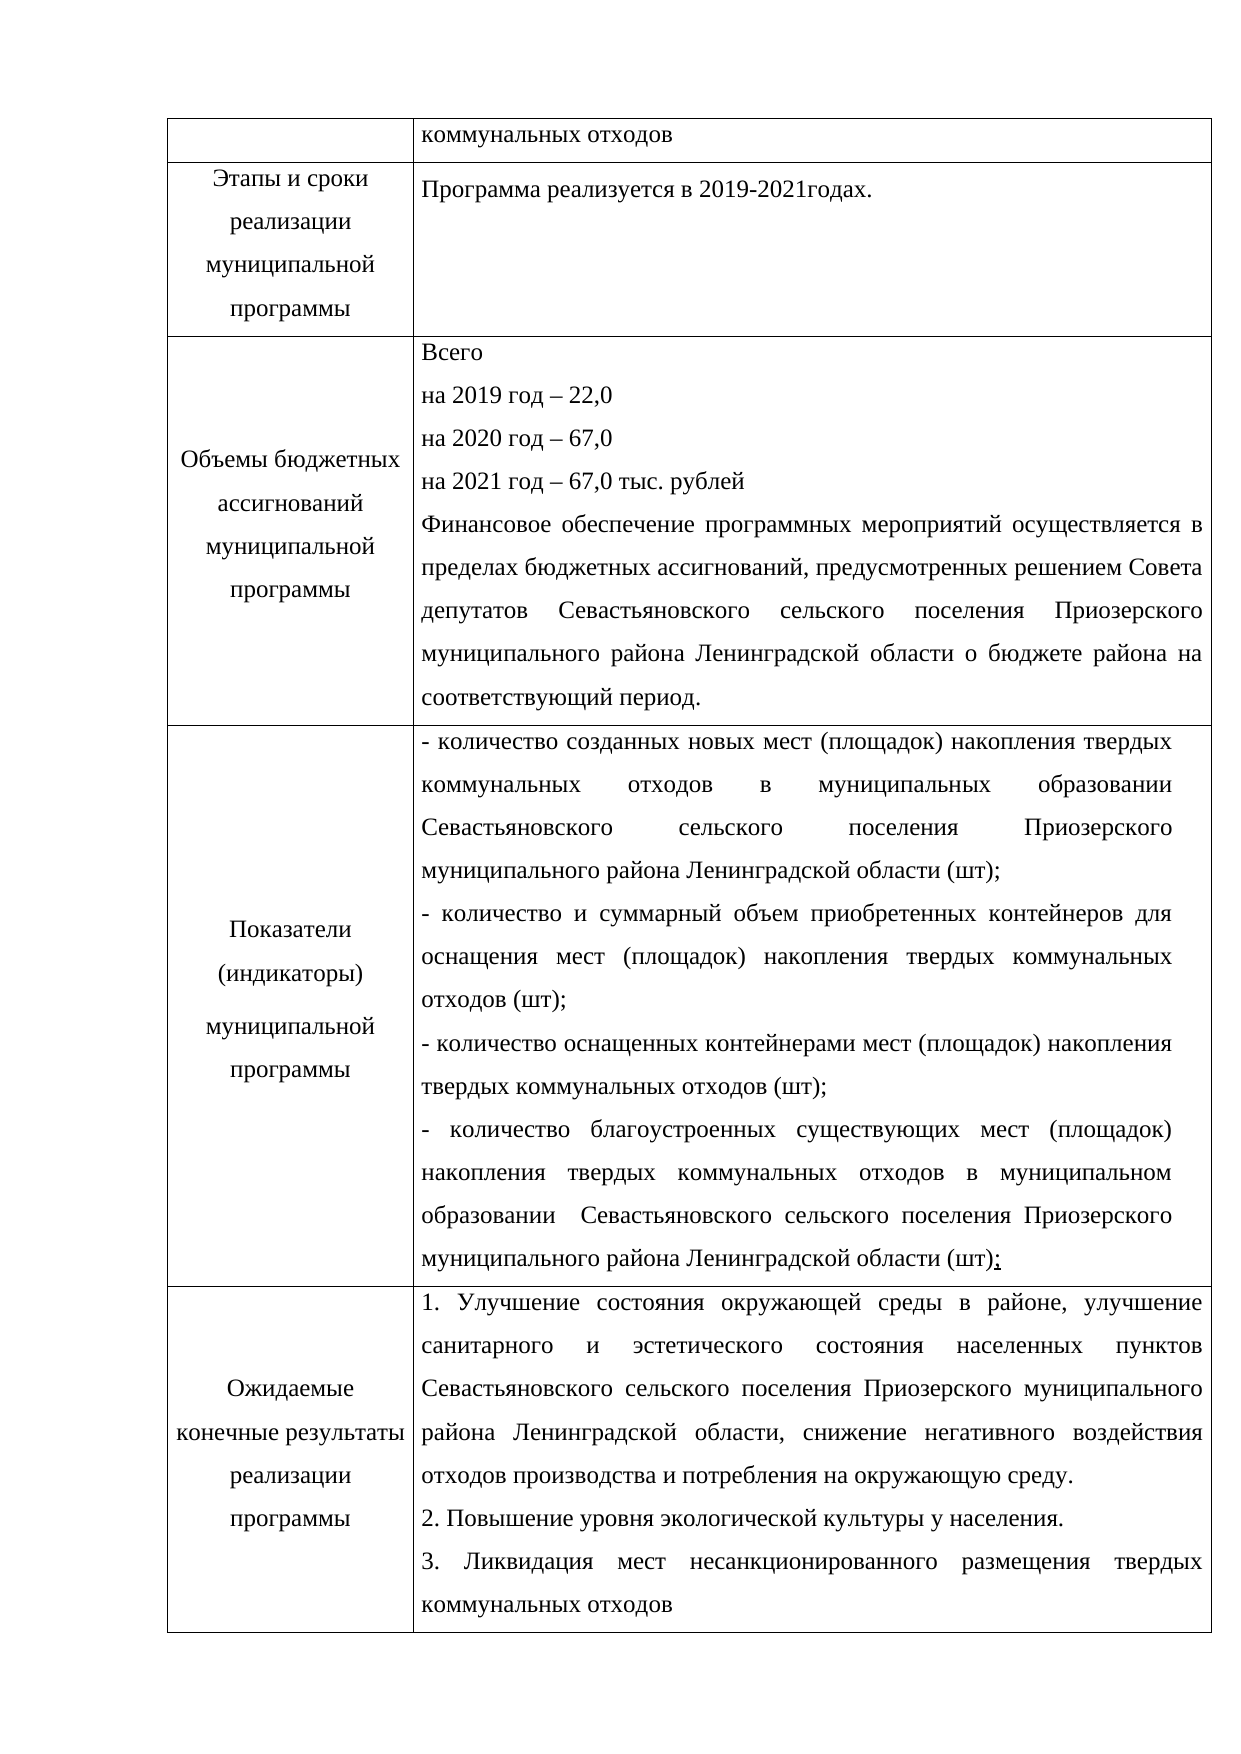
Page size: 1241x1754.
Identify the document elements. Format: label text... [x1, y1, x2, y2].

table_cell - количество созданных новых мест (площадок) накопления твердых коммунальных отходов в муниципальных образовании Севастьяновского сельского поселения Приозерского муниципального района Ленинградской области (шт); - количество и суммарный объем приобретенных контейнеров для оснащения мест (площадок) накопления твердых коммунальных отходов (шт); - количество оснащенных контейнерами мест (площадок) накопления твердых коммунальных отходов (шт); - количество благоустроенных существующих мест (площадок) накопления твердых коммунальных отходов в муниципальном образовании Севастьяновского сельского поселения Приозерского муниципального района Ленинградской области (шт); [414, 726, 1211, 1286]
table_cell Показатели (индикаторы) муниципальной программы [168, 726, 413, 1286]
table_cell Программа реализуется в 2019-2021годах. [414, 163, 1211, 336]
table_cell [414, 119, 1211, 162]
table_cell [168, 119, 413, 162]
table_cell Этапы и сроки реализации муниципальной программы [168, 163, 413, 336]
table_cell Всего на 2019 год – 22,0 на 2020 год – 67,0 на 2021 год – 67,0 тыс. рублей Финансовое обеспечение программных мероприятий осуществляется в пределах бюджетных ассигнований, предусмотренных решением Совета депутатов Севастьяновского сельского поселения Приозерского муниципального района Ленинградской области о бюджете района на соответствующий период. [414, 337, 1211, 725]
table_cell Объемы бюджетных ассигнований муниципальной программы [168, 337, 413, 725]
table_cell 1. Улучшение состояния окружающей среды в районе, улучшение санитарного и эстетического состояния населенных пунктов Севастьяновского сельского поселения Приозерского муниципального района Ленинградской области, снижение негативного воздействия отходов производства и потребления на окружающую среду. 2. Повышение уровня экологической культуры у населения. 3. Ликвидация мест несанкционированного размещения твердых коммунальных отходов [414, 1287, 1211, 1632]
table_cell Ожидаемые конечные результаты реализации программы [168, 1287, 413, 1632]
